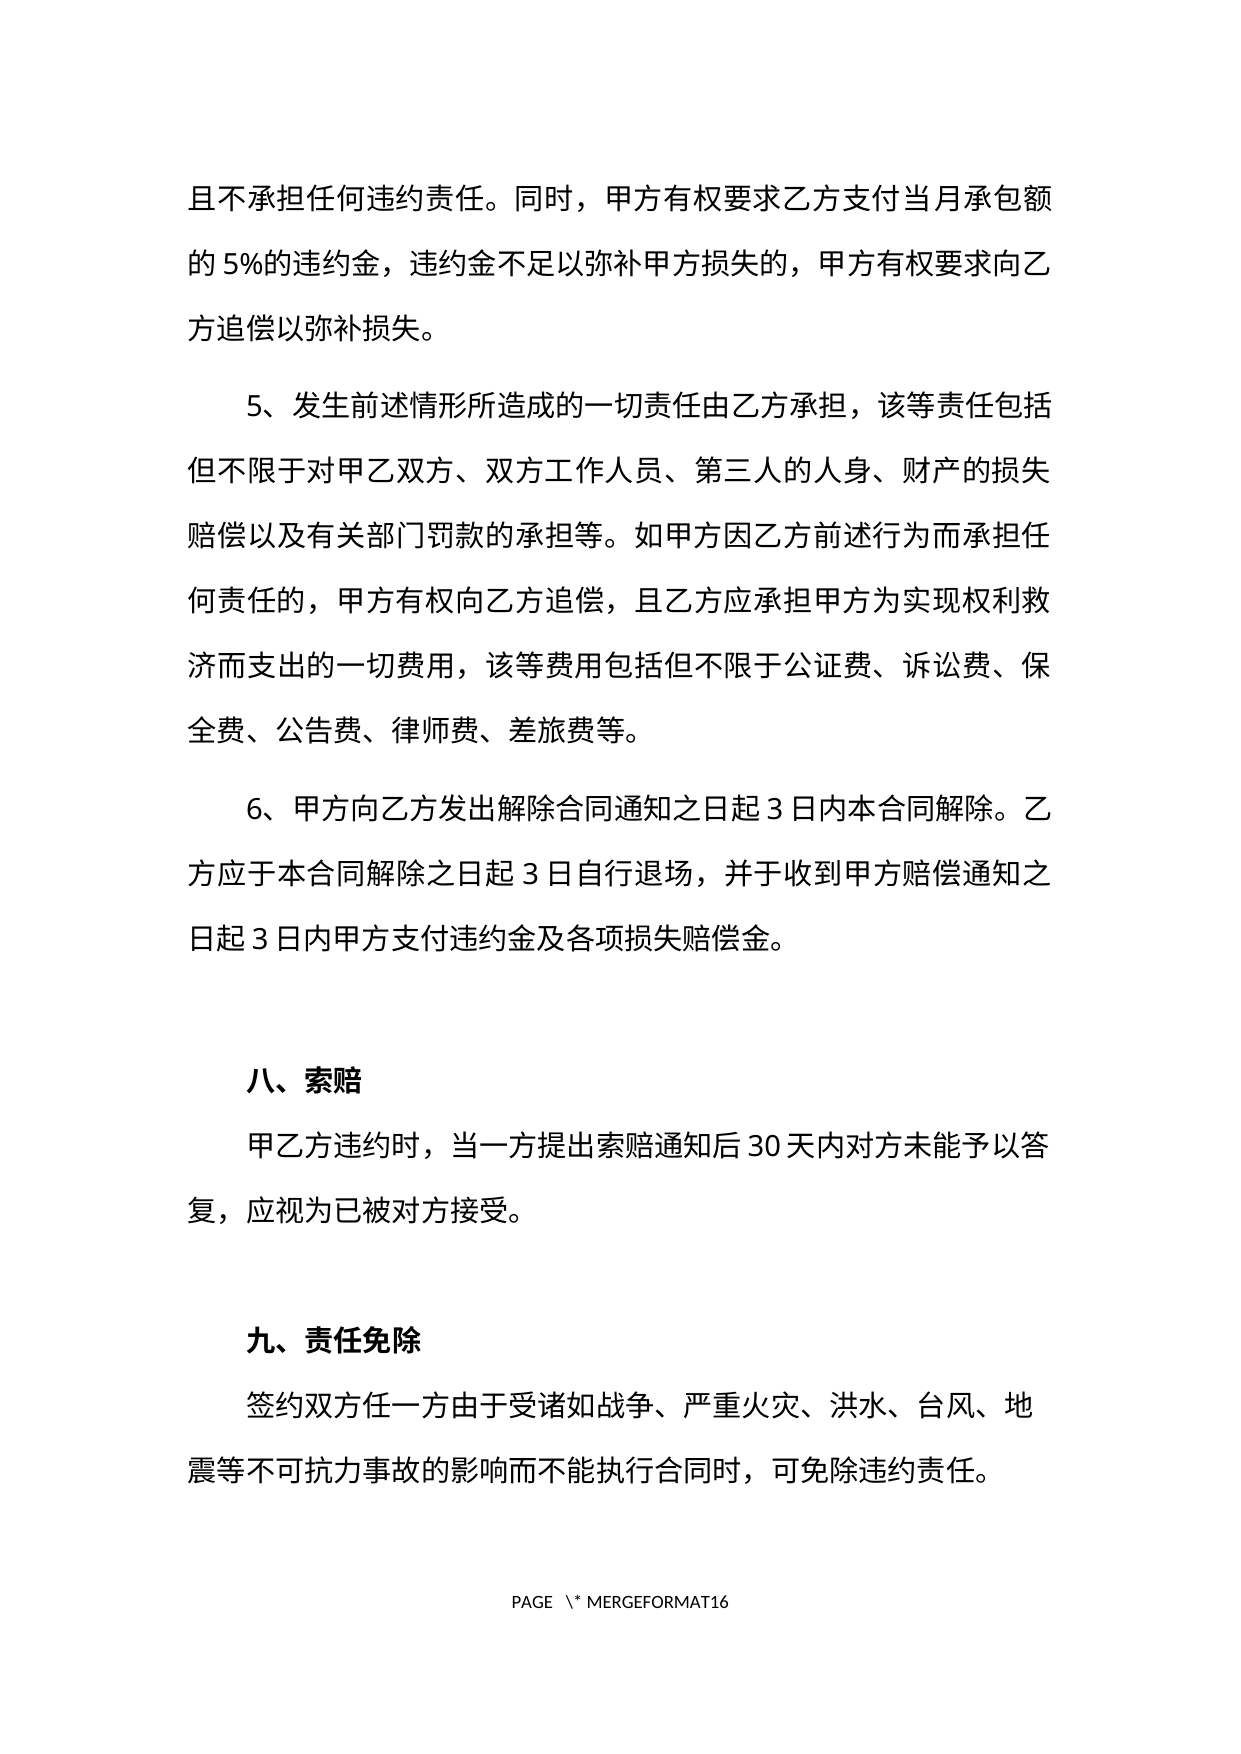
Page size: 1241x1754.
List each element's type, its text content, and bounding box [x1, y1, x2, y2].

text 甲乙方违约时，当一方提出索赔通知后30天内对方未能予以答复，应视为已被对方接受。 [187, 1112, 1053, 1242]
text 6、甲方向乙方发出解除合同通知之日起3日内本合同解除。乙方应于本合同解除之日起3日自行退场，并于收到甲方赔偿通知之日起3日内甲方支付违约金及各项损失赔偿金。 [187, 774, 1053, 969]
text 九、责任免除 [187, 1307, 1053, 1372]
text 签约双方任一方由于受诸如战争、严重火灾、洪水、台风、地震等不可抗力事故的影响而不能执行合同时，可免除违约责任。 [187, 1372, 1053, 1502]
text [187, 164, 1053, 359]
text 5、发生前述情形所造成的一切责任由乙方承担，该等责任包括但不限于对甲乙双方、双方工作人员、第三人的人身、财产的损失赔偿以及有关部门罚款的承担等。如甲方因乙方前述行为而承担任何责任的，甲方有权向乙方追偿，且乙方应承担甲方为实现权利救济而支出的一切费用，该等费用包括但不限于公证费、诉讼费、保全费、公告费、律师费、差旅费等。 [187, 372, 1053, 762]
text 八、索赔 [187, 1047, 1053, 1112]
